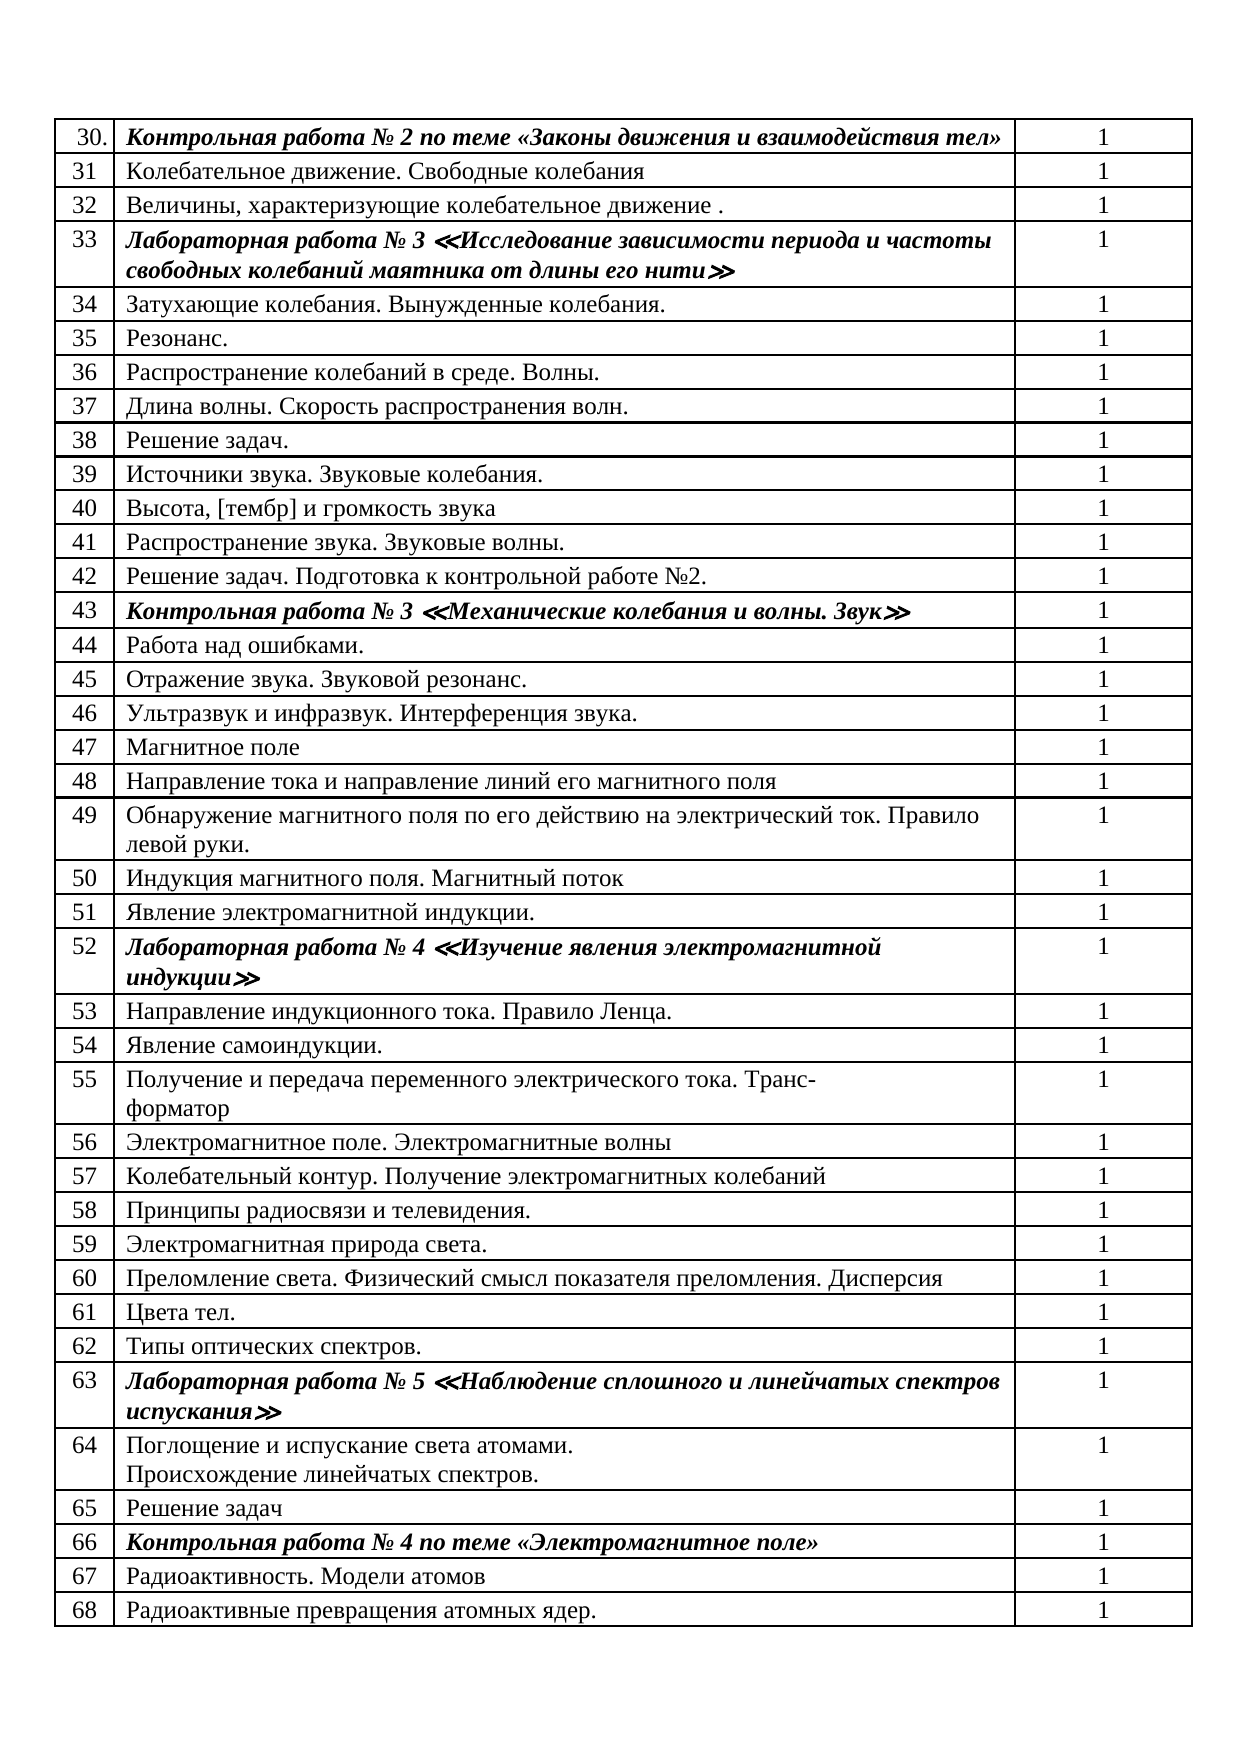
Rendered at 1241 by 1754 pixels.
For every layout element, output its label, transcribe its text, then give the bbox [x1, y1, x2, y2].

table_cell 1 [1016, 120, 1191, 152]
table_cell 1 [1016, 222, 1191, 286]
table_cell 31 [56, 154, 113, 186]
table_cell Контрольная работа № 3 ≪Механические колебания и волны. Звук≫ [115, 593, 1014, 627]
table_cell 1 [1016, 154, 1191, 186]
table_cell 44 [56, 629, 113, 661]
table_cell 1 [1016, 1159, 1191, 1191]
table_cell Направление тока и направление линий его магнитного поля [115, 765, 1014, 796]
table_cell 1 [1016, 1125, 1191, 1157]
table_cell 40 [56, 491, 113, 523]
table_cell 1 [1016, 1193, 1191, 1225]
table_cell 68 [56, 1593, 113, 1625]
table_cell 36 [56, 356, 113, 387]
table_cell Резонанс. [115, 322, 1014, 353]
table_cell Типы оптических спектров. [115, 1329, 1014, 1361]
table_cell 37 [56, 390, 113, 421]
table_cell 1 [1016, 895, 1191, 927]
table_cell 1 [1016, 424, 1191, 455]
table_cell Лабораторная работа № 5 ≪Наблюдение сплошного и линейчатых спектров испускания≫ [115, 1363, 1014, 1427]
table_cell 49 [56, 799, 113, 859]
table_cell 46 [56, 697, 113, 728]
table_cell Радиоактивность. Модели атомов [115, 1559, 1014, 1591]
table_cell Лабораторная работа № 4 ≪Изучение явления электромагнитной индукции≫ [115, 929, 1014, 993]
table_cell 1 [1016, 491, 1191, 523]
table_cell 41 [56, 525, 113, 557]
table_cell 51 [56, 895, 113, 927]
table_cell 1 [1016, 525, 1191, 557]
table_cell 1 [1016, 593, 1191, 627]
table_cell 1 [1016, 559, 1191, 591]
table_cell Контрольная работа № 2 по теме «Законы движения и взаимодействия тел» [115, 120, 1014, 152]
table_cell 61 [56, 1295, 113, 1327]
table_cell Принципы радиосвязи и телевидения. [115, 1193, 1014, 1225]
table_cell Преломление света. Физический смысл показателя преломления. Дисперсия [115, 1261, 1014, 1293]
table_cell 1 [1016, 1559, 1191, 1591]
table_cell Длина волны. Скорость распространения волн. [115, 390, 1014, 421]
table_cell 60 [56, 1261, 113, 1293]
table_cell 1 [1016, 188, 1191, 220]
table_cell 38 [56, 424, 113, 455]
table_cell 43 [56, 593, 113, 627]
table_cell 42 [56, 559, 113, 591]
table_cell 1 [1016, 1593, 1191, 1625]
table_cell 1 [1016, 1525, 1191, 1557]
table_cell 1 [1016, 322, 1191, 353]
table_cell 59 [56, 1227, 113, 1259]
table_cell 33 [56, 222, 113, 286]
table_cell Ультразвук и инфразвук. Интерференция звука. [115, 697, 1014, 728]
table_cell 53 [56, 995, 113, 1027]
table_cell Лабораторная работа № 3 ≪Исследование зависимости периода и частоты свободных колебаний маятника от длины его нити≫ [115, 222, 1014, 286]
table_cell 34 [56, 288, 113, 319]
table_cell Затухающие колебания. Вынужденные колебания. [115, 288, 1014, 319]
table_cell Явление электромагнитной индукции. [115, 895, 1014, 927]
table_cell 1 [1016, 356, 1191, 387]
table_cell 67 [56, 1559, 113, 1591]
table_cell 1 [1016, 288, 1191, 319]
table_cell 45 [56, 663, 113, 694]
table_cell Магнитное поле [115, 731, 1014, 762]
table_cell 62 [56, 1329, 113, 1361]
table_cell 47 [56, 731, 113, 762]
table_cell 54 [56, 1029, 113, 1061]
table_cell 1 [1016, 1295, 1191, 1327]
table_cell 1 [1016, 390, 1191, 421]
table_cell Колебательный контур. Получение электромагнитных колебаний [115, 1159, 1014, 1191]
table_cell 63 [56, 1363, 113, 1427]
table_cell Поглощение и испускание света атомами. Происхождение линейчатых спектров. [115, 1429, 1014, 1489]
table_cell 1 [1016, 1261, 1191, 1293]
table_cell 66 [56, 1525, 113, 1557]
table_cell 1 [1016, 799, 1191, 859]
table_cell Решение задач. Подготовка к контрольной работе №2. [115, 559, 1014, 591]
table_cell Источники звука. Звуковые колебания. [115, 458, 1014, 489]
table_cell 1 [1016, 861, 1191, 893]
table_cell Цвета тел. [115, 1295, 1014, 1327]
table_cell 39 [56, 458, 113, 489]
table_cell 1 [1016, 1029, 1191, 1061]
table_cell Решение задач [115, 1491, 1014, 1523]
table_cell 64 [56, 1429, 113, 1489]
table_cell 1 [1016, 629, 1191, 661]
table_cell Индукция магнитного поля. Магнитный поток [115, 861, 1014, 893]
table_cell Направление индукционного тока. Правило Ленца. [115, 995, 1014, 1027]
table_cell 1 [1016, 1227, 1191, 1259]
table_cell 1 [1016, 1063, 1191, 1123]
table_cell 57 [56, 1159, 113, 1191]
table_cell 1 [1016, 697, 1191, 728]
table_cell 35 [56, 322, 113, 353]
table_cell [56, 120, 113, 152]
table_cell Распространение колебаний в среде. Волны. [115, 356, 1014, 387]
table_cell 55 [56, 1063, 113, 1123]
table_cell Радиоактивные превращения атомных ядер. [115, 1593, 1014, 1625]
table_cell Решение задач. [115, 424, 1014, 455]
table_cell Получение и передача переменного электрического тока. Транс- форматор [115, 1063, 1014, 1123]
table_cell 52 [56, 929, 113, 993]
table_cell 56 [56, 1125, 113, 1157]
table_cell 1 [1016, 1329, 1191, 1361]
table_cell 1 [1016, 1363, 1191, 1427]
table_cell Работа над ошибками. [115, 629, 1014, 661]
table_cell 1 [1016, 458, 1191, 489]
table_cell Контрольная работа № 4 по теме «Электромагнитное поле» [115, 1525, 1014, 1557]
table_cell Электромагнитная природа света. [115, 1227, 1014, 1259]
table_cell Высота, [тембр] и громкость звука [115, 491, 1014, 523]
table_cell Явление самоиндукции. [115, 1029, 1014, 1061]
table_cell 1 [1016, 929, 1191, 993]
table_cell 1 [1016, 1491, 1191, 1523]
table_cell 32 [56, 188, 113, 220]
table_cell Величины, характеризующие колебательное движение . [115, 188, 1014, 220]
table_cell Колебательное движение. Свободные колебания [115, 154, 1014, 186]
table_cell Электромагнитное поле. Электромагнитные волны [115, 1125, 1014, 1157]
table_cell 1 [1016, 765, 1191, 796]
table_cell 50 [56, 861, 113, 893]
table_cell 1 [1016, 1429, 1191, 1489]
table_cell 1 [1016, 663, 1191, 694]
table_cell 1 [1016, 995, 1191, 1027]
table_cell 48 [56, 765, 113, 796]
table_cell 58 [56, 1193, 113, 1225]
table_cell Отражение звука. Звуковой резонанс. [115, 663, 1014, 694]
table_cell Распространение звука. Звуковые волны. [115, 525, 1014, 557]
table_cell Обнаружение магнитного поля по его действию на электрический ток. Правило левой руки. [115, 799, 1014, 859]
table_cell 1 [1016, 731, 1191, 762]
table_cell 65 [56, 1491, 113, 1523]
